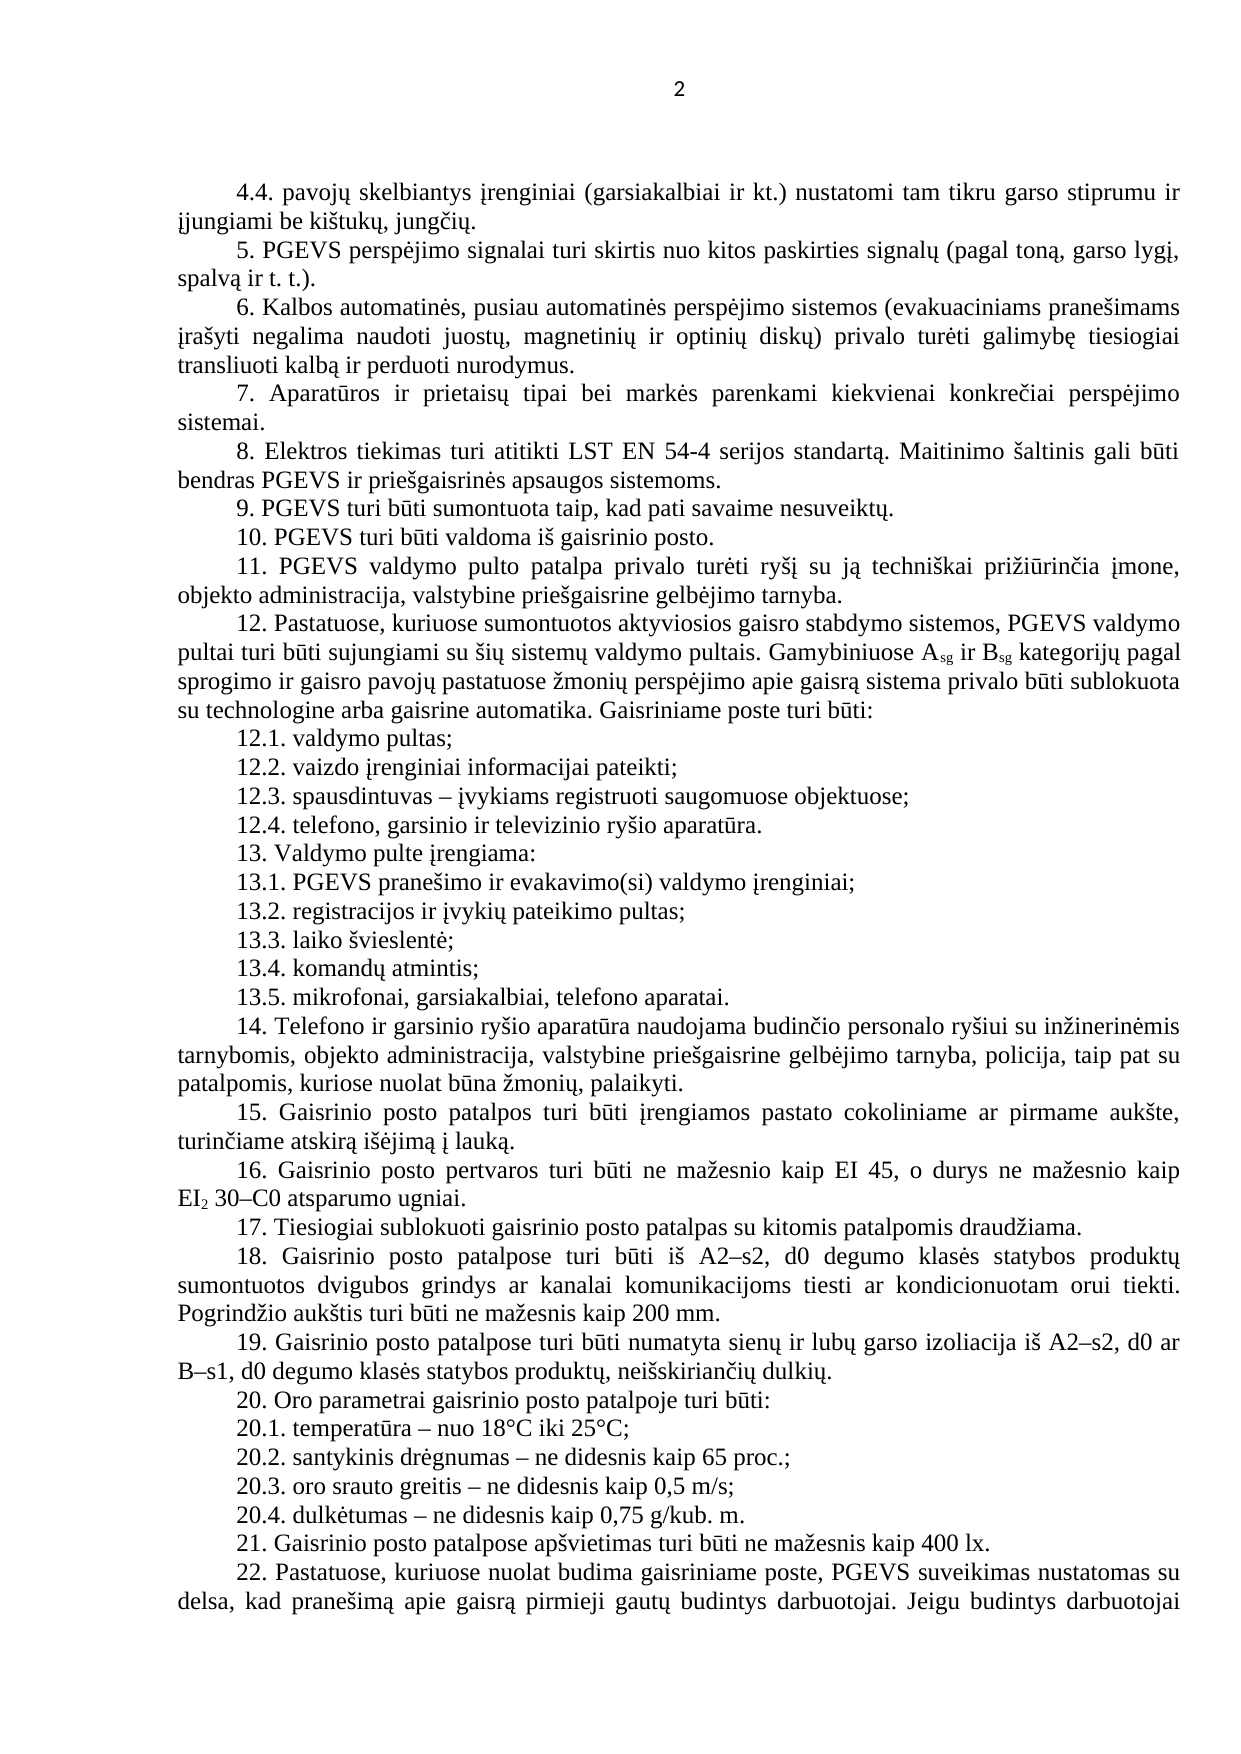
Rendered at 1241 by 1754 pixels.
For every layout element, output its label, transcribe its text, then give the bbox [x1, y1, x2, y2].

text 20.3. oro srauto greitis – ne didesnis kaip 0,5 m/s; [177, 1471, 1181, 1500]
text 20.2. santykinis drėgnumas – ne didesnis kaip 65 proc.; [177, 1442, 1181, 1471]
text 18. Gaisrinio posto patalpose turi būti iš A2–s2, d0 degumo klasės statybos produktų sumontuotos dvigubos grindys ar kanalai komunikacijoms tiesti ar kondicionuotam orui tiekti. Pogrindžio aukštis turi būti ne mažesnis kaip 200 mm. [177, 1241, 1181, 1327]
text 11. PGEVS valdymo pulto patalpa privalo turėti ryšį su ją techniškai prižiūrinčia įmone, objekto administracija, valstybine priešgaisrine gelbėjimo tarnyba. [177, 551, 1181, 608]
text 10. PGEVS turi būti valdoma iš gaisrinio posto. [177, 522, 1181, 551]
text 15. Gaisrinio posto patalpos turi būti įrengiamos pastato cokoliniame ar pirmame aukšte, turinčiame atskirą išėjimą į lauką. [177, 1097, 1181, 1155]
text 20.4. dulkėtumas – ne didesnis kaip 0,75 g/kub. m. [177, 1500, 1181, 1528]
text 13.5. mikrofonai, garsiakalbiai, telefono aparatai. [177, 982, 1181, 1011]
text 6. Kalbos automatinės, pusiau automatinės perspėjimo sistemos (evakuaciniams pranešimams įrašyti negalima naudoti juostų, magnetinių ir optinių diskų) privalo turėti galimybę tiesiogiai transliuoti kalbą ir perduoti nurodymus. [177, 292, 1181, 378]
text 9. PGEVS turi būti sumontuota taip, kad pati savaime nesuveiktų. [177, 493, 1181, 522]
text 20.1. temperatūra – nuo 18°C iki 25°C; [177, 1413, 1181, 1442]
text 12.3. spausdintuvas – įvykiams registruoti saugomuose objektuose; [177, 781, 1181, 810]
text 16. Gaisrinio posto pertvaros turi būti ne mažesnio kaip EI 45, o durys ne mažesnio kaip EI2 30–C0 atsparumo ugniai. [177, 1155, 1181, 1212]
text 12.4. telefono, garsinio ir televizinio ryšio aparatūra. [177, 810, 1181, 838]
text 13.2. registracijos ir įvykių pateikimo pultas; [177, 896, 1181, 925]
text 8. Elektros tiekimas turi atitikti LST EN 54-4 serijos standartą. Maitinimo šaltinis gali būti bendras PGEVS ir priešgaisrinės apsaugos sistemoms. [177, 436, 1181, 493]
text 21. Gaisrinio posto patalpose apšvietimas turi būti ne mažesnis kaip 400 lx. [177, 1528, 1181, 1557]
text 13. Valdymo pulte įrengiama: [177, 838, 1181, 867]
text 13.3. laiko švieslentė; [177, 925, 1181, 953]
text 4.4. pavojų skelbiantys įrenginiai (garsiakalbiai ir kt.) nustatomi tam tikru garso stiprumu ir įjungiami be kištukų, jungčių. [177, 177, 1181, 235]
text 7. Aparatūros ir prietaisų tipai bei markės parenkami kiekvienai konkrečiai perspėjimo sistemai. [177, 378, 1181, 436]
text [177, 1557, 1181, 1615]
text 19. Gaisrinio posto patalpose turi būti numatyta sienų ir lubų garso izoliacija iš A2–s2, d0 ar B–s1, d0 degumo klasės statybos produktų, neišskiriančių dulkių. [177, 1327, 1181, 1385]
text 12.2. vaizdo įrenginiai informacijai pateikti; [177, 752, 1181, 781]
text 17. Tiesiogiai sublokuoti gaisrinio posto patalpas su kitomis patalpomis draudžiama. [177, 1212, 1181, 1241]
text 13.1. PGEVS pranešimo ir evakavimo(si) valdymo įrenginiai; [177, 867, 1181, 896]
text 20. Oro parametrai gaisrinio posto patalpoje turi būti: [177, 1385, 1181, 1413]
text 12.1. valdymo pultas; [177, 723, 1181, 752]
text 13.4. komandų atmintis; [177, 953, 1181, 982]
text 12. Pastatuose, kuriuose sumontuotos aktyviosios gaisro stabdymo sistemos, PGEVS valdymo pultai turi būti sujungiami su šių sistemų valdymo pultais. Gamybiniuose Asg ir Bsg kategorijų pagal sprogimo ir gaisro pavojų pastatuose žmonių perspėjimo apie gaisrą sistema privalo būti sublokuota su technologine arba gaisrine automatika. Gaisriniame poste turi būti: [177, 608, 1181, 723]
text 14. Telefono ir garsinio ryšio aparatūra naudojama budinčio personalo ryšiui su inžinerinėmis tarnybomis, objekto administracija, valstybine priešgaisrine gelbėjimo tarnyba, policija, taip pat su patalpomis, kuriose nuolat būna žmonių, palaikyti. [177, 1011, 1181, 1097]
text 5. PGEVS perspėjimo signalai turi skirtis nuo kitos paskirties signalų (pagal toną, garso lygį, spalvą ir t. t.). [177, 235, 1181, 292]
